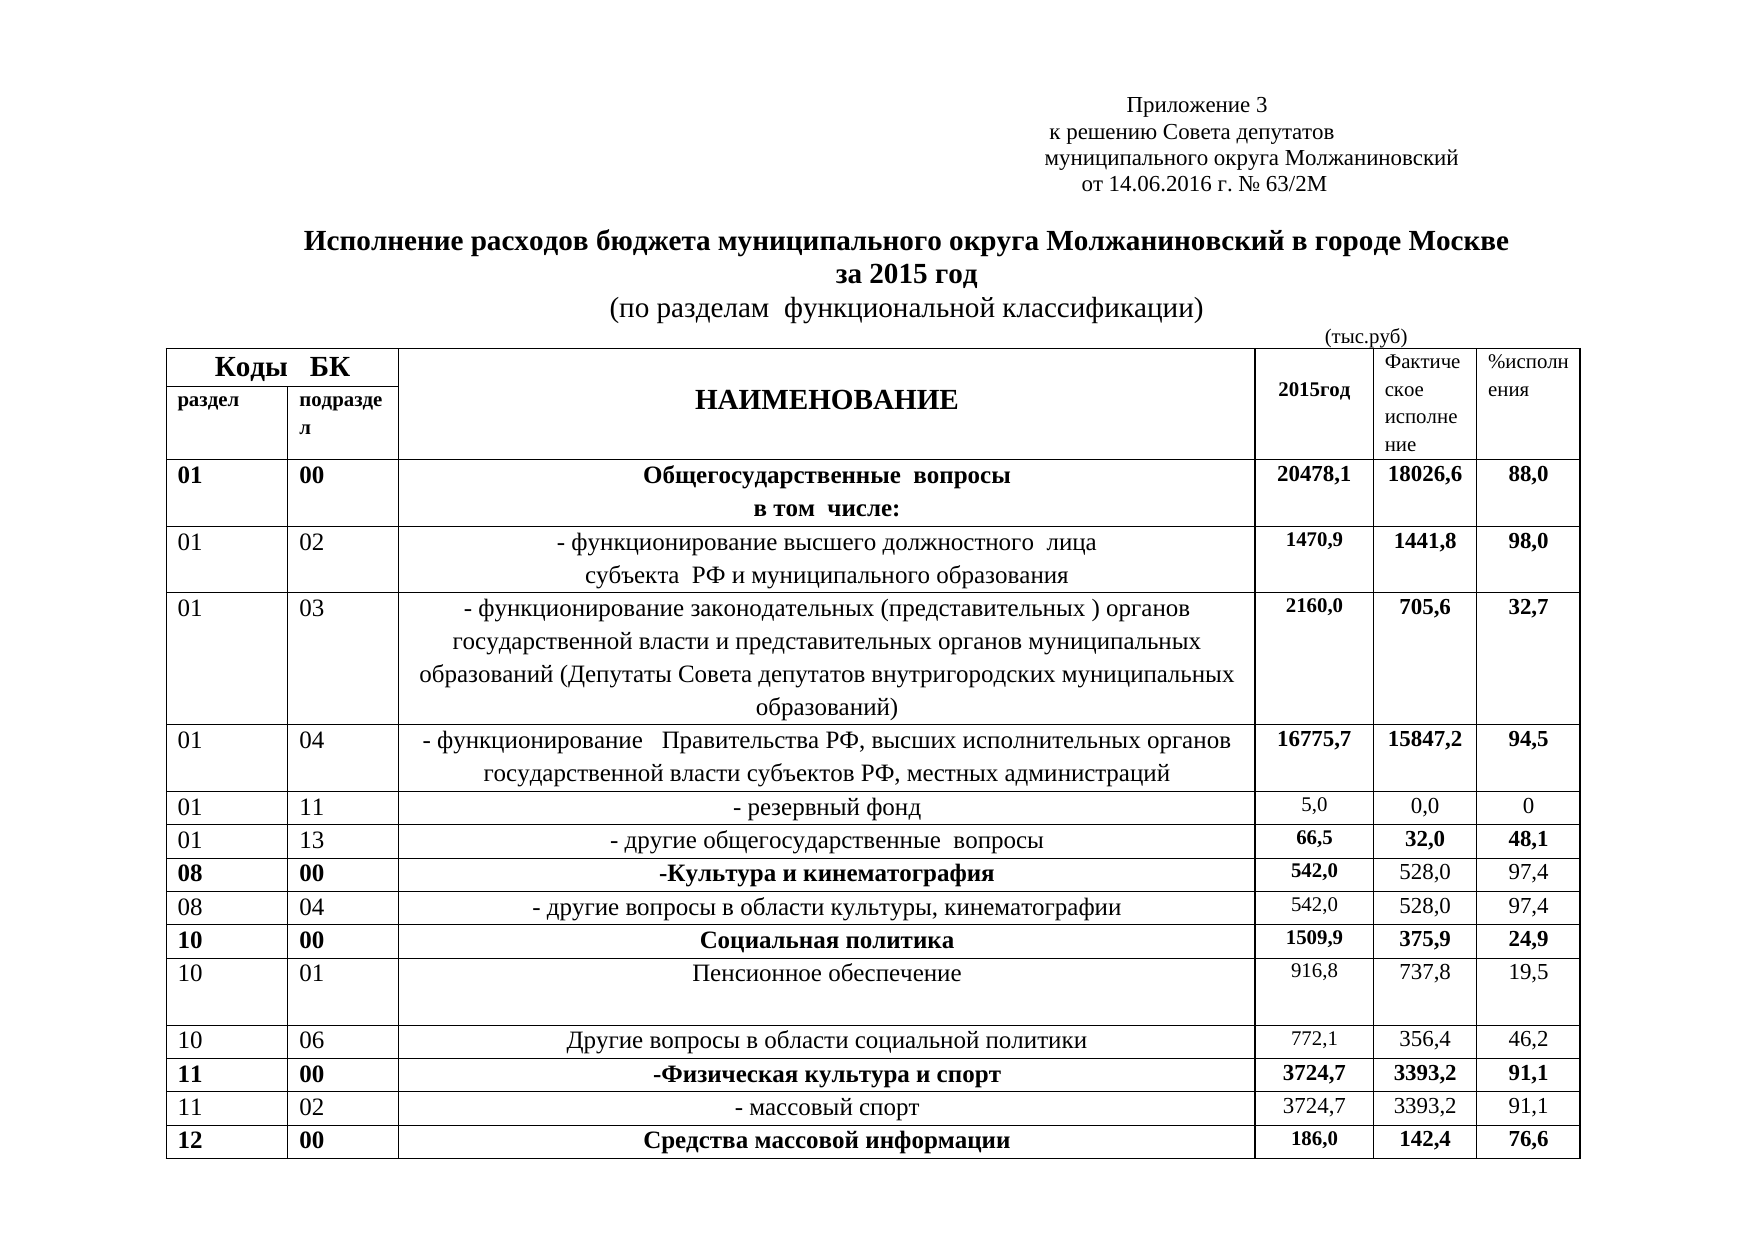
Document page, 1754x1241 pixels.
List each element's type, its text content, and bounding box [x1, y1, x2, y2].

table_cell 00 [288, 460, 398, 526]
table_cell 00 [288, 1059, 398, 1091]
table_header НАИМЕНОВАНИЕ [399, 349, 1254, 459]
table_cell 2160,0 [1256, 593, 1373, 724]
table_cell 705,6 [1374, 593, 1476, 724]
table_cell 737,8 [1374, 959, 1476, 1024]
table_cell 542,0 [1256, 892, 1373, 924]
table_header Фактическое исполнение [1374, 349, 1476, 459]
text Исполнение расходов бюджета муниципального округа Молжаниновский в городе Москве [177, 223, 1636, 257]
table_cell 542,0 [1256, 859, 1373, 891]
table_cell 10 [167, 925, 287, 957]
table_cell 00 [288, 925, 398, 957]
table_cell 01 [167, 527, 287, 592]
table_cell 1470,9 [1256, 527, 1373, 592]
table_cell 916,8 [1256, 959, 1373, 1024]
table_cell 91,1 [1477, 1059, 1579, 1091]
table_cell 02 [288, 1092, 398, 1124]
table_cell 04 [288, 725, 398, 791]
table_cell 04 [288, 892, 398, 924]
table_cell - резервный фонд [399, 792, 1254, 824]
table_cell 06 [288, 1026, 398, 1058]
table_cell 97,4 [1477, 892, 1579, 924]
table_cell 5,0 [1256, 792, 1373, 824]
table_cell 12 [167, 1126, 287, 1158]
table_cell 375,9 [1374, 925, 1476, 957]
table_cell 24,9 [1477, 925, 1579, 957]
table_cell 3393,2 [1374, 1092, 1476, 1124]
table_cell -Физическая культура и спорт [399, 1059, 1254, 1091]
table_cell 76,6 [1477, 1126, 1579, 1158]
table_cell Другие вопросы в области социальной политики [399, 1026, 1254, 1058]
table_cell 00 [288, 859, 398, 891]
table_cell 1509,9 [1256, 925, 1373, 957]
table_cell 13 [288, 825, 398, 857]
table_cell 20478,1 [1256, 460, 1373, 526]
table_cell - функционирование высшего должностного лица субъекта РФ и муниципального образования [399, 527, 1254, 592]
table_cell 97,4 [1477, 859, 1579, 891]
table_cell Общегосударственные вопросы в том числе: [399, 460, 1254, 526]
table_cell 528,0 [1374, 859, 1476, 891]
table_cell 18026,6 [1374, 460, 1476, 526]
table_cell 10 [167, 1026, 287, 1058]
table_cell раздел [167, 387, 287, 459]
table_cell 08 [167, 892, 287, 924]
table_cell 98,0 [1477, 527, 1579, 592]
text Приложение 3 [177, 91, 1636, 118]
table_cell 00 [288, 1126, 398, 1158]
table_cell - функционирование Правительства РФ, высших исполнительных органов государственной власти субъектов РФ, местных администраций [399, 725, 1254, 791]
table_cell 01 [288, 959, 398, 1024]
table_cell 1441,8 [1374, 527, 1476, 592]
table_cell 48,1 [1477, 825, 1579, 857]
table_cell 11 [288, 792, 398, 824]
table_cell 11 [167, 1092, 287, 1124]
table_cell 46,2 [1477, 1026, 1579, 1058]
text (тыс.руб) [177, 324, 1636, 348]
table_cell - другие вопросы в области культуры, кинематографии [399, 892, 1254, 924]
table_cell 01 [167, 792, 287, 824]
table_cell Средства массовой информации [399, 1126, 1254, 1158]
table_cell Социальная политика [399, 925, 1254, 957]
table_cell 3393,2 [1374, 1059, 1476, 1091]
table_cell 186,0 [1256, 1126, 1373, 1158]
text (по разделам функциональной классификации) [177, 290, 1636, 324]
table_cell 11 [167, 1059, 287, 1091]
table_cell 91,1 [1477, 1092, 1579, 1124]
table_cell 88,0 [1477, 460, 1579, 526]
table_cell - другие общегосударственные вопросы [399, 825, 1254, 857]
table_cell 772,1 [1256, 1026, 1373, 1058]
table_cell 16775,7 [1256, 725, 1373, 791]
table_cell 0 [1477, 792, 1579, 824]
table_header %исполнения [1477, 349, 1579, 459]
table_cell 10 [167, 959, 287, 1024]
text от 14.06.2016 г. № 63/2М [177, 170, 1636, 197]
table_cell 0,0 [1374, 792, 1476, 824]
table_cell 03 [288, 593, 398, 724]
table_cell -Культура и кинематография [399, 859, 1254, 891]
table_cell 3724,7 [1256, 1092, 1373, 1124]
table_cell Пенсионное обеспечение [399, 959, 1254, 1024]
table_cell 01 [167, 725, 287, 791]
table_cell 66,5 [1256, 825, 1373, 857]
table_header Коды БК [167, 349, 398, 386]
table_cell 02 [288, 527, 398, 592]
table_cell - функционирование законодательных (представительных ) органов государственной власти и представительных органов муниципальных образований (Депутаты Совета депутатов внутригородских муниципальных образований) [399, 593, 1254, 724]
table_header 2015год [1256, 349, 1373, 459]
table_cell 32,0 [1374, 825, 1476, 857]
table_cell - массовый спорт [399, 1092, 1254, 1124]
table_cell 01 [167, 825, 287, 857]
table_cell подраздел [288, 387, 398, 459]
table_cell 528,0 [1374, 892, 1476, 924]
text к решению Совета депутатов [177, 118, 1636, 144]
table_cell 15847,2 [1374, 725, 1476, 791]
table_cell 3724,7 [1256, 1059, 1373, 1091]
table_cell 32,7 [1477, 593, 1579, 724]
table_cell 19,5 [1477, 959, 1579, 1024]
table_cell 01 [167, 460, 287, 526]
text муниципального округа Молжаниновский [177, 144, 1636, 170]
table_cell 01 [167, 593, 287, 724]
table_cell 356,4 [1374, 1026, 1476, 1058]
table_cell 08 [167, 859, 287, 891]
text за 2015 год [177, 257, 1636, 290]
table_cell 94,5 [1477, 725, 1579, 791]
table_cell 142,4 [1374, 1126, 1476, 1158]
